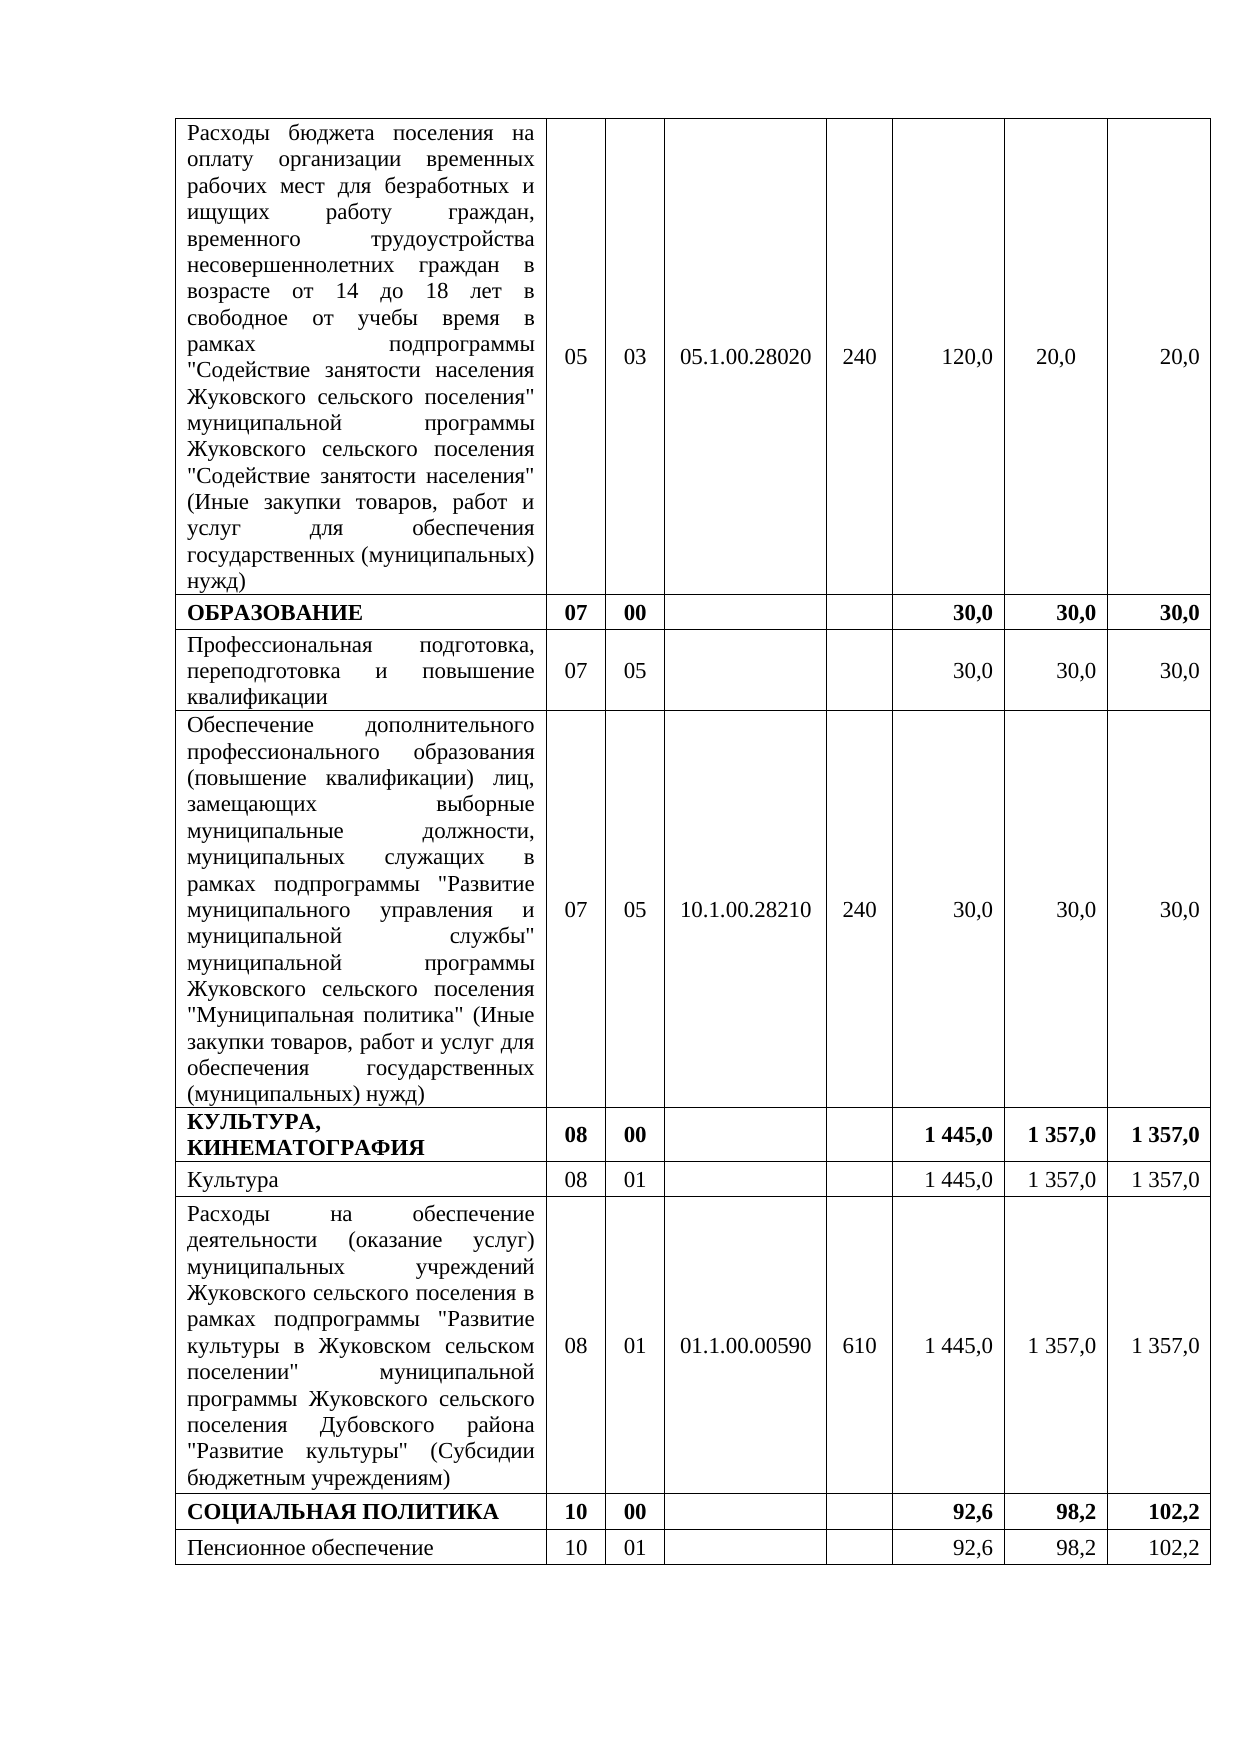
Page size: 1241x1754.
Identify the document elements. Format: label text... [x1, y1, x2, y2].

table_cell 30,0 [893, 595, 1004, 629]
table_cell [827, 630, 892, 710]
table_cell 102,2 [1108, 1530, 1210, 1564]
table_cell 00 [606, 595, 664, 629]
table_cell 10 [547, 1530, 605, 1564]
table_cell 98,2 [1005, 1530, 1107, 1564]
table_cell [827, 1494, 892, 1529]
table_cell 05.1.00.28020 [665, 119, 826, 593]
table_cell 07 [547, 630, 605, 710]
table_cell 1 357,0 [1005, 1108, 1107, 1161]
table_cell 240 [827, 119, 892, 593]
table_cell [827, 1530, 892, 1564]
table_cell 00 [606, 1494, 664, 1529]
table_cell 30,0 [1005, 595, 1107, 629]
table_cell 01 [606, 1162, 664, 1196]
table_cell [827, 1108, 892, 1161]
table_cell Расходы на обеспечение деятельности (оказание услуг) муниципальных учреждений Жуковского сельского поселения в рамках подпрограммы "Развитие культуры в Жуковском сельском поселении" муниципальной программы Жуковского сельского поселения Дубовского района "Развитие культуры" (Субсидии бюджетным учреждениям) [176, 1197, 546, 1493]
table_cell [665, 630, 826, 710]
table_cell 610 [827, 1197, 892, 1493]
table_cell [665, 1108, 826, 1161]
table_cell Культура [176, 1162, 546, 1196]
table_cell СОЦИАЛЬНАЯ ПОЛИТИКА [176, 1494, 546, 1529]
table_cell 07 [547, 711, 605, 1107]
table_cell 20,0 [1005, 119, 1107, 593]
table_cell 30,0 [1108, 630, 1210, 710]
table_cell 08 [547, 1162, 605, 1196]
table_cell Расходы бюджета поселения на оплату организации временных рабочих мест для безработных и ищущих работу граждан, временного трудоустройства несовершеннолетних граждан в возрасте от 14 до 18 лет в свободное от учебы время в рамках подпрограммы "Содействие занятости населения Жуковского сельского поселения" муниципальной программы Жуковского сельского поселения "Содействие занятости населения" (Иные закупки товаров, работ и услуг для обеспечения государственных (муниципальных) нужд) [176, 119, 546, 593]
table_cell 30,0 [1108, 711, 1210, 1107]
table_cell 1 445,0 [893, 1108, 1004, 1161]
table_cell Пенсионное обеспечение [176, 1530, 546, 1564]
table_cell 92,6 [893, 1494, 1004, 1529]
table_cell 08 [547, 1108, 605, 1161]
table_cell 20,0 [1108, 119, 1210, 593]
table_cell 1 357,0 [1108, 1197, 1210, 1493]
table_cell Профессиональная подготовка, переподготовка и повышение квалификации [176, 630, 546, 710]
table_cell 05 [606, 711, 664, 1107]
table_cell 30,0 [1005, 711, 1107, 1107]
table_cell 10 [547, 1494, 605, 1529]
table_cell 98,2 [1005, 1494, 1107, 1529]
table_cell 30,0 [1108, 595, 1210, 629]
table_cell КУЛЬТУРА, КИНЕМАТОГРАФИЯ [176, 1108, 546, 1161]
table_cell 00 [606, 1108, 664, 1161]
table_cell 10.1.00.28210 [665, 711, 826, 1107]
table_cell 120,0 [893, 119, 1004, 593]
table_cell 240 [827, 711, 892, 1107]
table_cell 07 [547, 595, 605, 629]
table_cell 30,0 [1005, 630, 1107, 710]
table_cell 08 [547, 1197, 605, 1493]
table_cell [665, 1162, 826, 1196]
table_cell ОБРАЗОВАНИЕ [176, 595, 546, 629]
table_cell 1 445,0 [893, 1162, 1004, 1196]
table_cell 92,6 [893, 1530, 1004, 1564]
table_cell 03 [606, 119, 664, 593]
table_cell [827, 1162, 892, 1196]
table_cell [827, 595, 892, 629]
table_cell [665, 1494, 826, 1529]
table_cell 05 [547, 119, 605, 593]
table_cell 1 357,0 [1108, 1108, 1210, 1161]
table_cell 1 357,0 [1108, 1162, 1210, 1196]
table_cell 01 [606, 1197, 664, 1493]
table_cell 05 [606, 630, 664, 710]
table_cell 1 445,0 [893, 1197, 1004, 1493]
table_cell 1 357,0 [1005, 1197, 1107, 1493]
table_cell [665, 595, 826, 629]
table_cell [665, 1530, 826, 1564]
table_cell Обеспечение дополнительного профессионального образования (повышение квалификации) лиц, замещающих выборные муниципальные должности, муниципальных служащих в рамках подпрограммы "Развитие муниципального управления и муниципальной службы" муниципальной программы Жуковского сельского поселения "Муниципальная политика" (Иные закупки товаров, работ и услуг для обеспечения государственных (муниципальных) нужд) [176, 711, 546, 1107]
table_cell 01 [606, 1530, 664, 1564]
table_cell 30,0 [893, 711, 1004, 1107]
table_cell 1 357,0 [1005, 1162, 1107, 1196]
table_cell 102,2 [1108, 1494, 1210, 1529]
table_cell 01.1.00.00590 [665, 1197, 826, 1493]
table_cell 30,0 [893, 630, 1004, 710]
